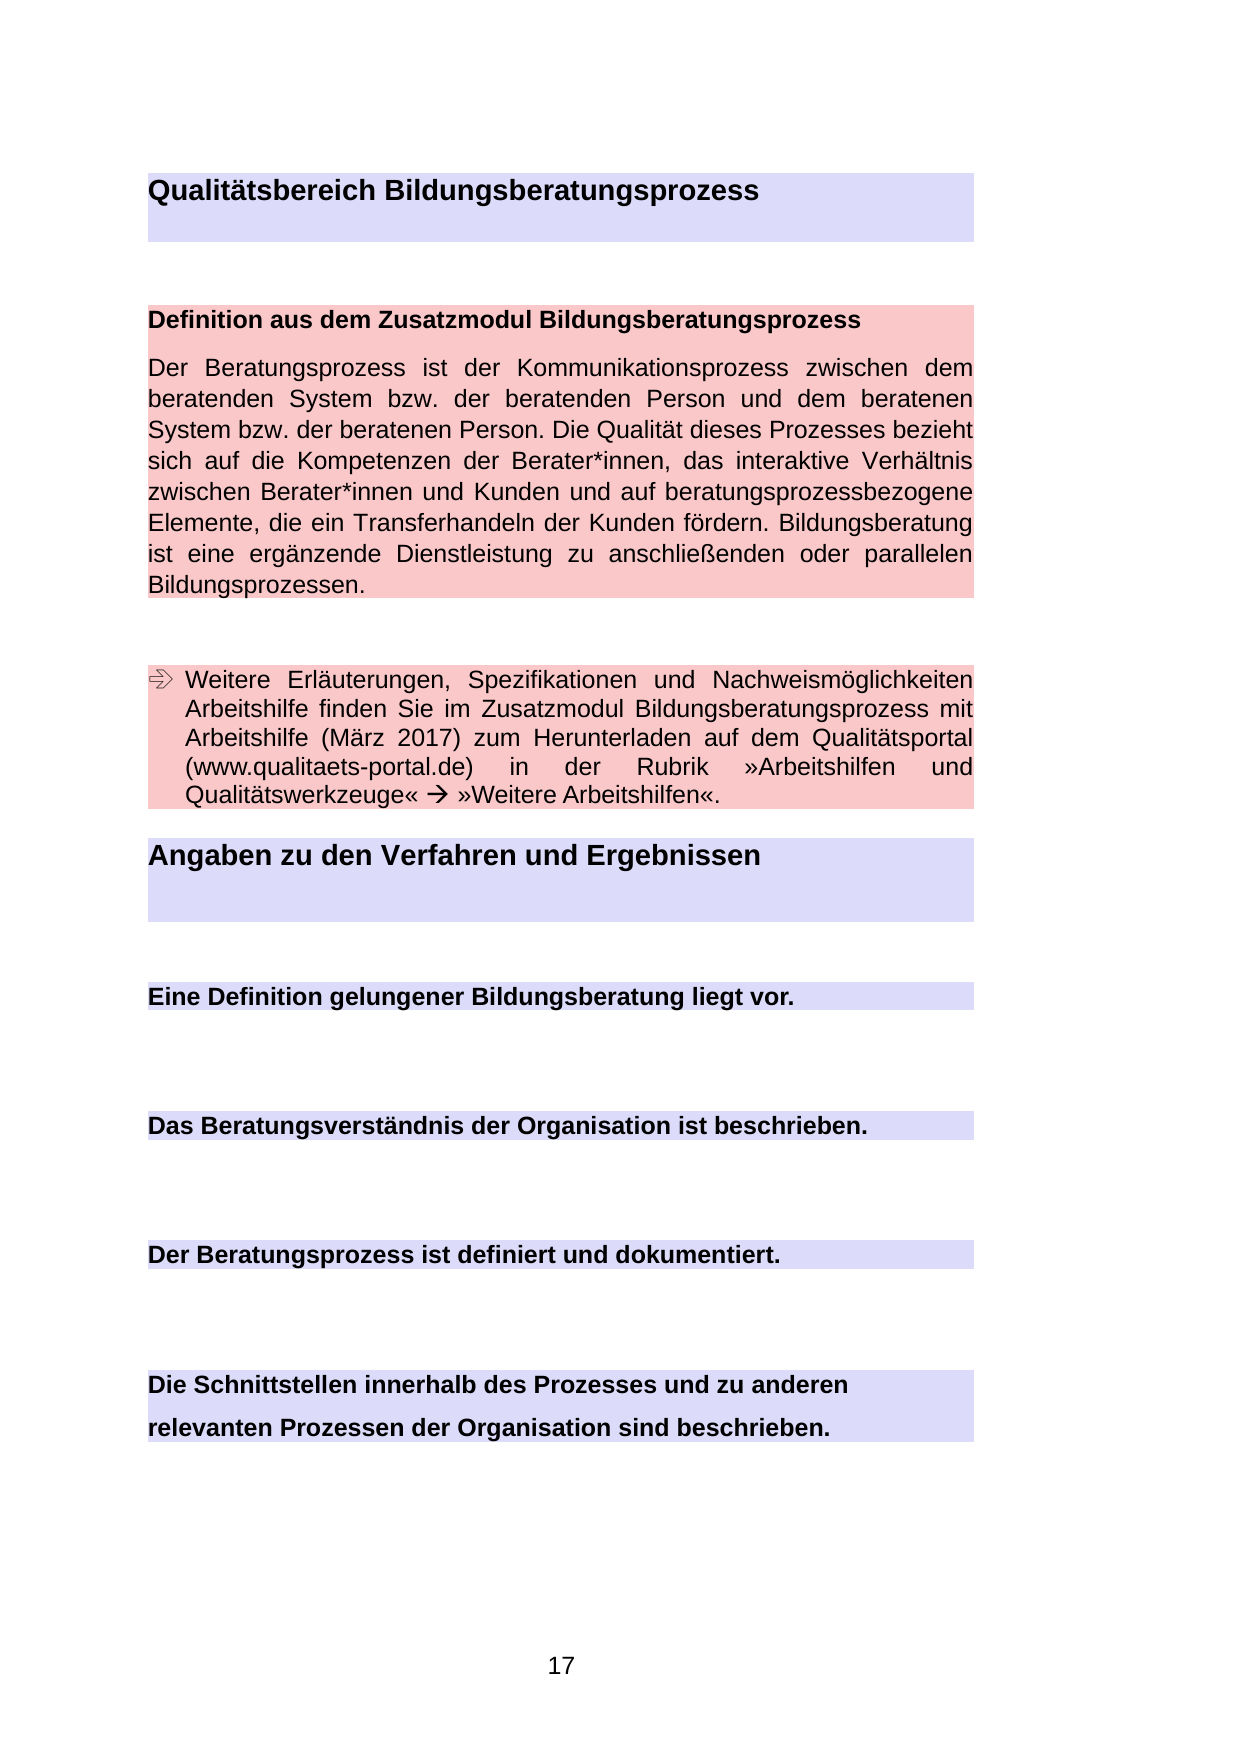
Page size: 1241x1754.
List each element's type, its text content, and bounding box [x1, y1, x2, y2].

text Definition aus dem Zusatzmodul Bildungsberatungsprozess [148, 305, 974, 333]
text Der Beratungsprozess ist der Kommunikationsprozess zwischen dem beratenden System bzw. der beratenden Person und dem beratenen System bzw. der beratenen Person. Die Qualität dieses Prozesses bezieht sich auf die Kompetenzen der Berater*innen, das interaktive Verhältnis zwischen Berater*innen und Kunden und auf beratungsprozessbezogene Elemente, die ein Transferhandeln der Kunden fördern. Bildungsberatung ist eine ergänzende Dienstleistung zu anschließenden oder parallelen Bildungsprozessen. [148, 352, 974, 598]
list Weitere Erläuterungen, Spezifikationen und Nachweismöglichkeiten Arbeitshilfe finden Sie im Zusatzmodul Bildungsberatungsprozess mit Arbeitshilfe (März 2017) zum Herunterladen auf dem Qualitätsportal (www.qualitaets-portal.de) in der Rubrik »Arbeitshilfen und Qualitätswerkzeuge« »Weitere Arbeitshilfen«. [148, 665, 974, 809]
